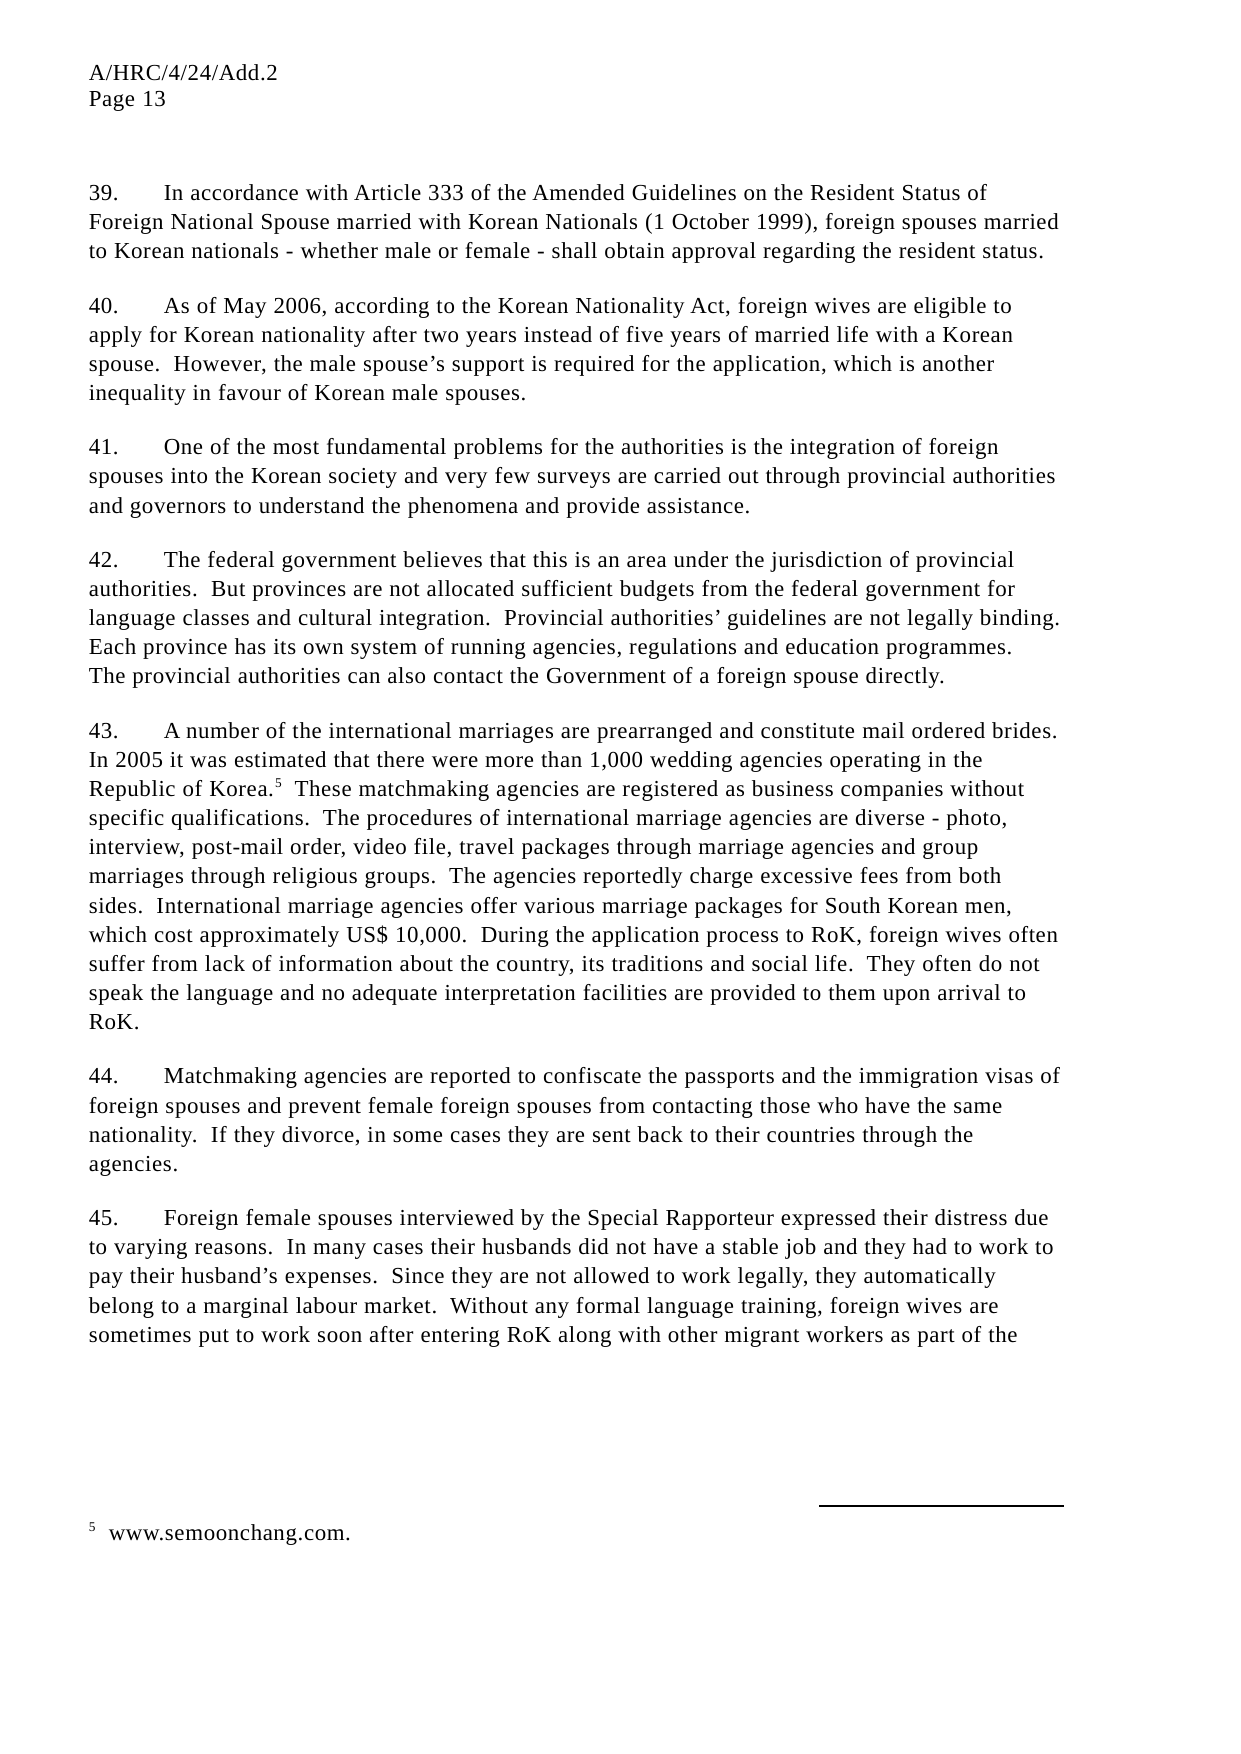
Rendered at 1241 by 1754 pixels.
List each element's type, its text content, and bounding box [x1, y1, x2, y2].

text 44. Matchmaking agencies are reported to confiscate the passports and the immigration visas of foreign spouses and prevent female foreign spouses from contacting those who have the same nationality. If they divorce, in some cases they are sent back to their countries through the agencies. [88, 1061, 1063, 1177]
text 45. Foreign female spouses interviewed by the Special Rapporteur expressed their distress due to varying reasons. In many cases their husbands did not have a stable job and they had to work to pay their husband’s expenses. Since they are not allowed to work legally, they automatically belong to a marginal labour market. Without any formal language training, foreign wives are sometimes put to work soon after entering RoK along with other migrant workers as part of the [88, 1202, 1063, 1377]
text 43. A number of the international marriages are prearranged and constitute mail ordered brides. In 2005 it was estimated that there were more than 1,000 wedding agencies operating in the Republic of Korea. These matchmaking agencies are registered as business companies without specific qualifications. The procedures of international marriage agencies are diverse - photo, interview, post-mail order, video file, travel packages through marriage agencies and group marriages through religious groups. The agencies reportedly charge excessive fees from both sides. International marriage agencies offer various marriage packages for South Korean men, which cost approximately US$ 10,000. During the application process to RoK, foreign wives often suffer from lack of information about the country, its traditions and social life. They often do not speak the language and no adequate interpretation facilities are provided to them upon arrival to RoK. [88, 715, 1063, 1036]
text 41. One of the most fundamental problems for the authorities is the integration of foreign spouses into the Korean society and very few surveys are carried out through provincial authorities and governors to understand the phenomena and provide assistance. [88, 431, 1063, 519]
text 40. As of May 2006, according to the Korean Nationality Act, foreign wives are eligible to apply for Korean nationality after two years instead of five years of married life with a Korean spouse. However, the male spouse’s support is required for the application, which is another inequality in favour of Korean male spouses. [88, 290, 1063, 406]
text 42. The federal government believes that this is an area under the jurisdiction of provincial authorities. But provinces are not allocated sufficient budgets from the federal government for language classes and cultural integration. Provincial authorities’ guidelines are not legally binding. Each province has its own system of running agencies, regulations and education programmes. The provincial authorities can also contact the Government of a foreign spouse directly. [88, 544, 1063, 690]
text 39. In accordance with Article 333 of the Amended Guidelines on the Resident Status of Foreign National Spouse married with Korean Nationals (1 October 1999), foreign spouses married to Korean nationals - whether male or female - shall obtain approval regarding the resident status. [88, 177, 1063, 265]
